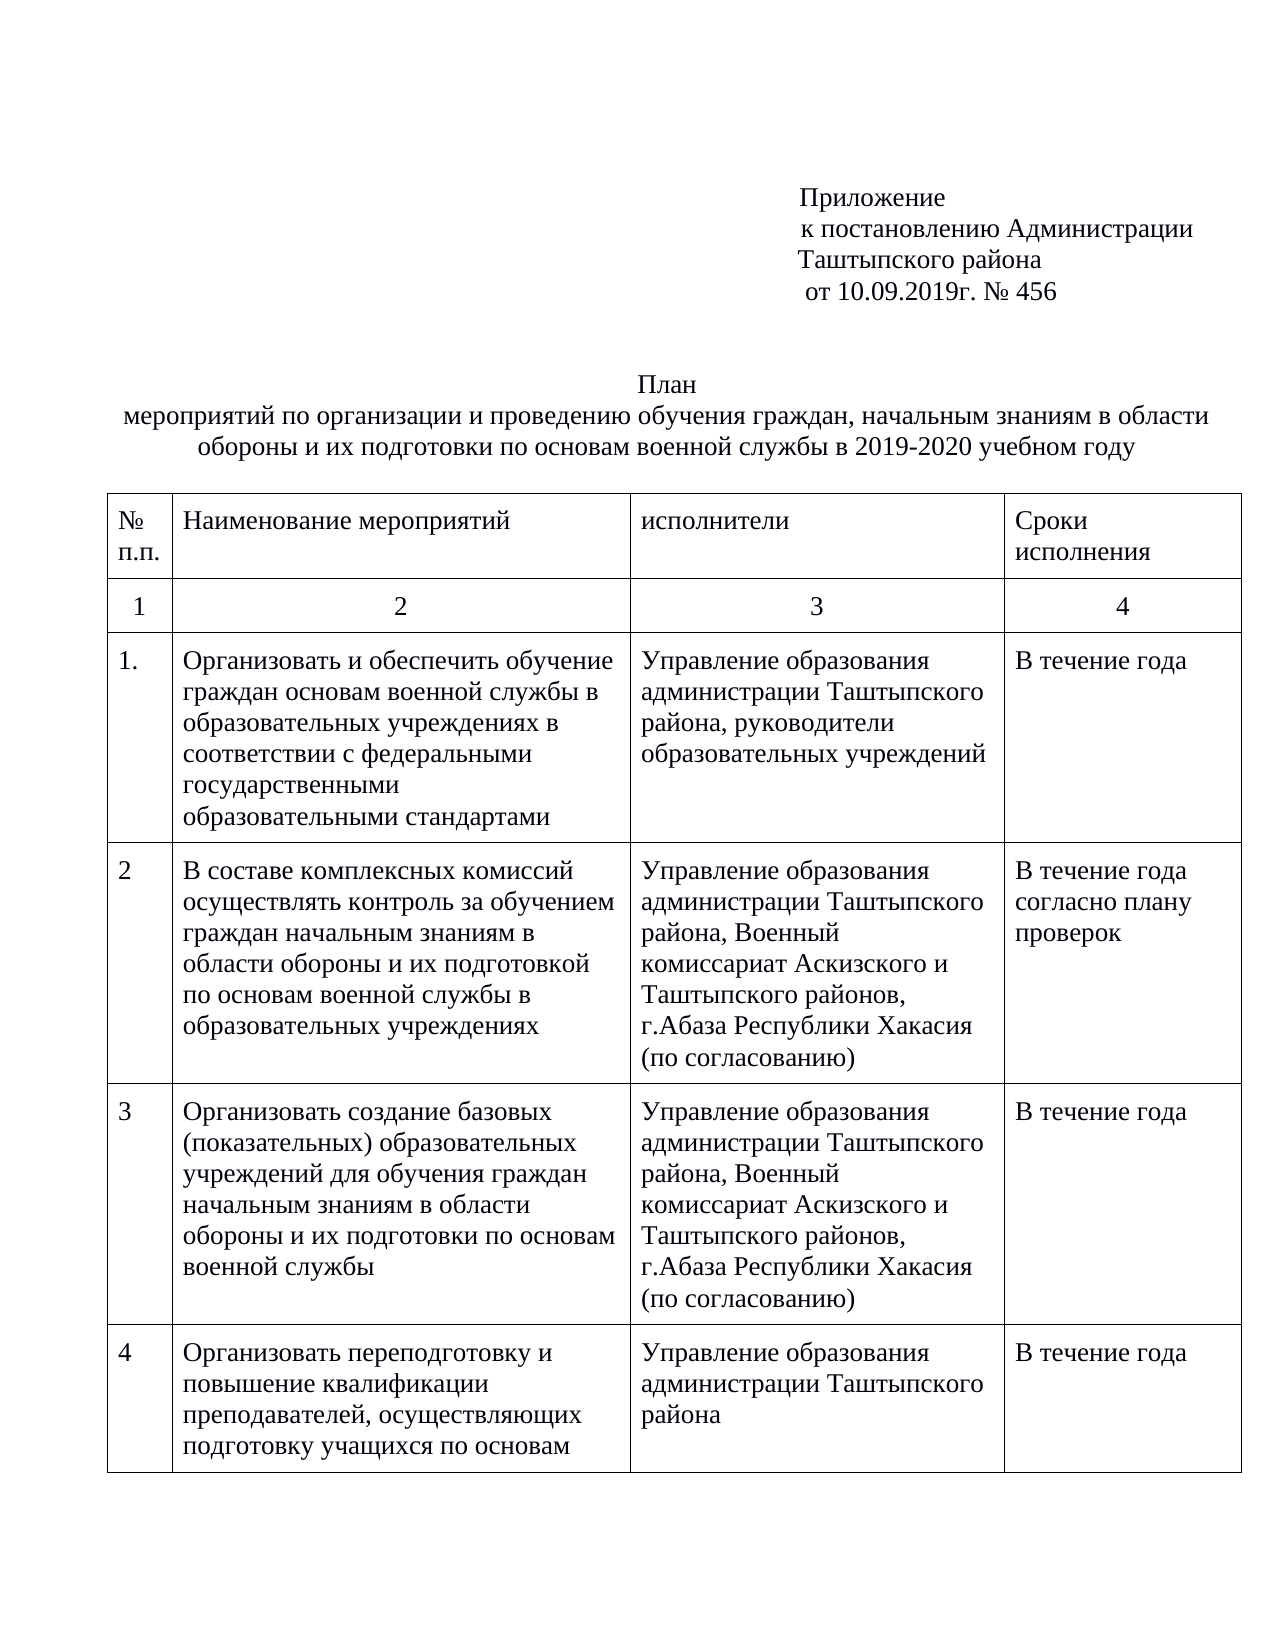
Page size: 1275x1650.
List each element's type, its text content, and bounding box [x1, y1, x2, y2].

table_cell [631, 1325, 1004, 1472]
table_header Наименование мероприятий [173, 494, 630, 578]
table_header исполнители [631, 494, 1004, 578]
table_cell Управление образования администрации Таштыпского района, Военный комиссариат Аскизского и Таштыпского районов, г.Абаза Республики Хакасия (по согласованию) [631, 1084, 1004, 1324]
table_cell В составе комплексных комиссий осуществлять контроль за обучением граждан начальным знаниям в области обороны и их подготовкой по основам военной службы в образовательных учреждениях [173, 843, 630, 1083]
table_cell 2 [173, 579, 630, 632]
table_cell Организовать создание базовых (показательных) образовательных учреждений для обучения граждан начальным знаниям в области обороны и их подготовки по основам военной службы [173, 1084, 630, 1324]
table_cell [173, 1325, 630, 1472]
table_cell 3 [108, 1084, 172, 1324]
text Приложение [118, 181, 1168, 212]
text от 10.09.2019г. № 456 [118, 274, 1215, 306]
table_cell Управление образования администрации Таштыпского района, Военный комиссариат Аскизского и Таштыпского районов, г.Абаза Республики Хакасия (по согласованию) [631, 843, 1004, 1083]
table_cell 2 [108, 843, 172, 1083]
text План [118, 368, 1215, 399]
table_cell В течение года согласно плану проверок [1005, 843, 1241, 1083]
text к постановлению Администрации [118, 212, 1215, 243]
table_cell 1. [108, 633, 172, 842]
table_header № п.п. [108, 494, 172, 578]
table_cell 3 [631, 579, 1004, 632]
table_cell 1 [108, 579, 172, 632]
table_header Сроки исполнения [1005, 494, 1241, 578]
table_cell 4 [108, 1325, 172, 1472]
table_cell 4 [1005, 579, 1241, 632]
table_cell В течение года [1005, 1325, 1241, 1472]
text мероприятий по организации и проведению обучения граждан, начальным знаниям в области обороны и их подготовки по основам военной службы в 2019-2020 учебном году [118, 399, 1215, 461]
text Таштыпского района [118, 243, 1215, 274]
table_cell Организовать и обеспечить обучение граждан основам военной службы в образовательных учреждениях в соответствии с федеральными государственными образовательными стандартами [173, 633, 630, 842]
table_cell В течение года [1005, 1084, 1241, 1324]
table_cell Управление образования администрации Таштыпского района, руководители образовательных учреждений [631, 633, 1004, 842]
table_cell В течение года [1005, 633, 1241, 842]
